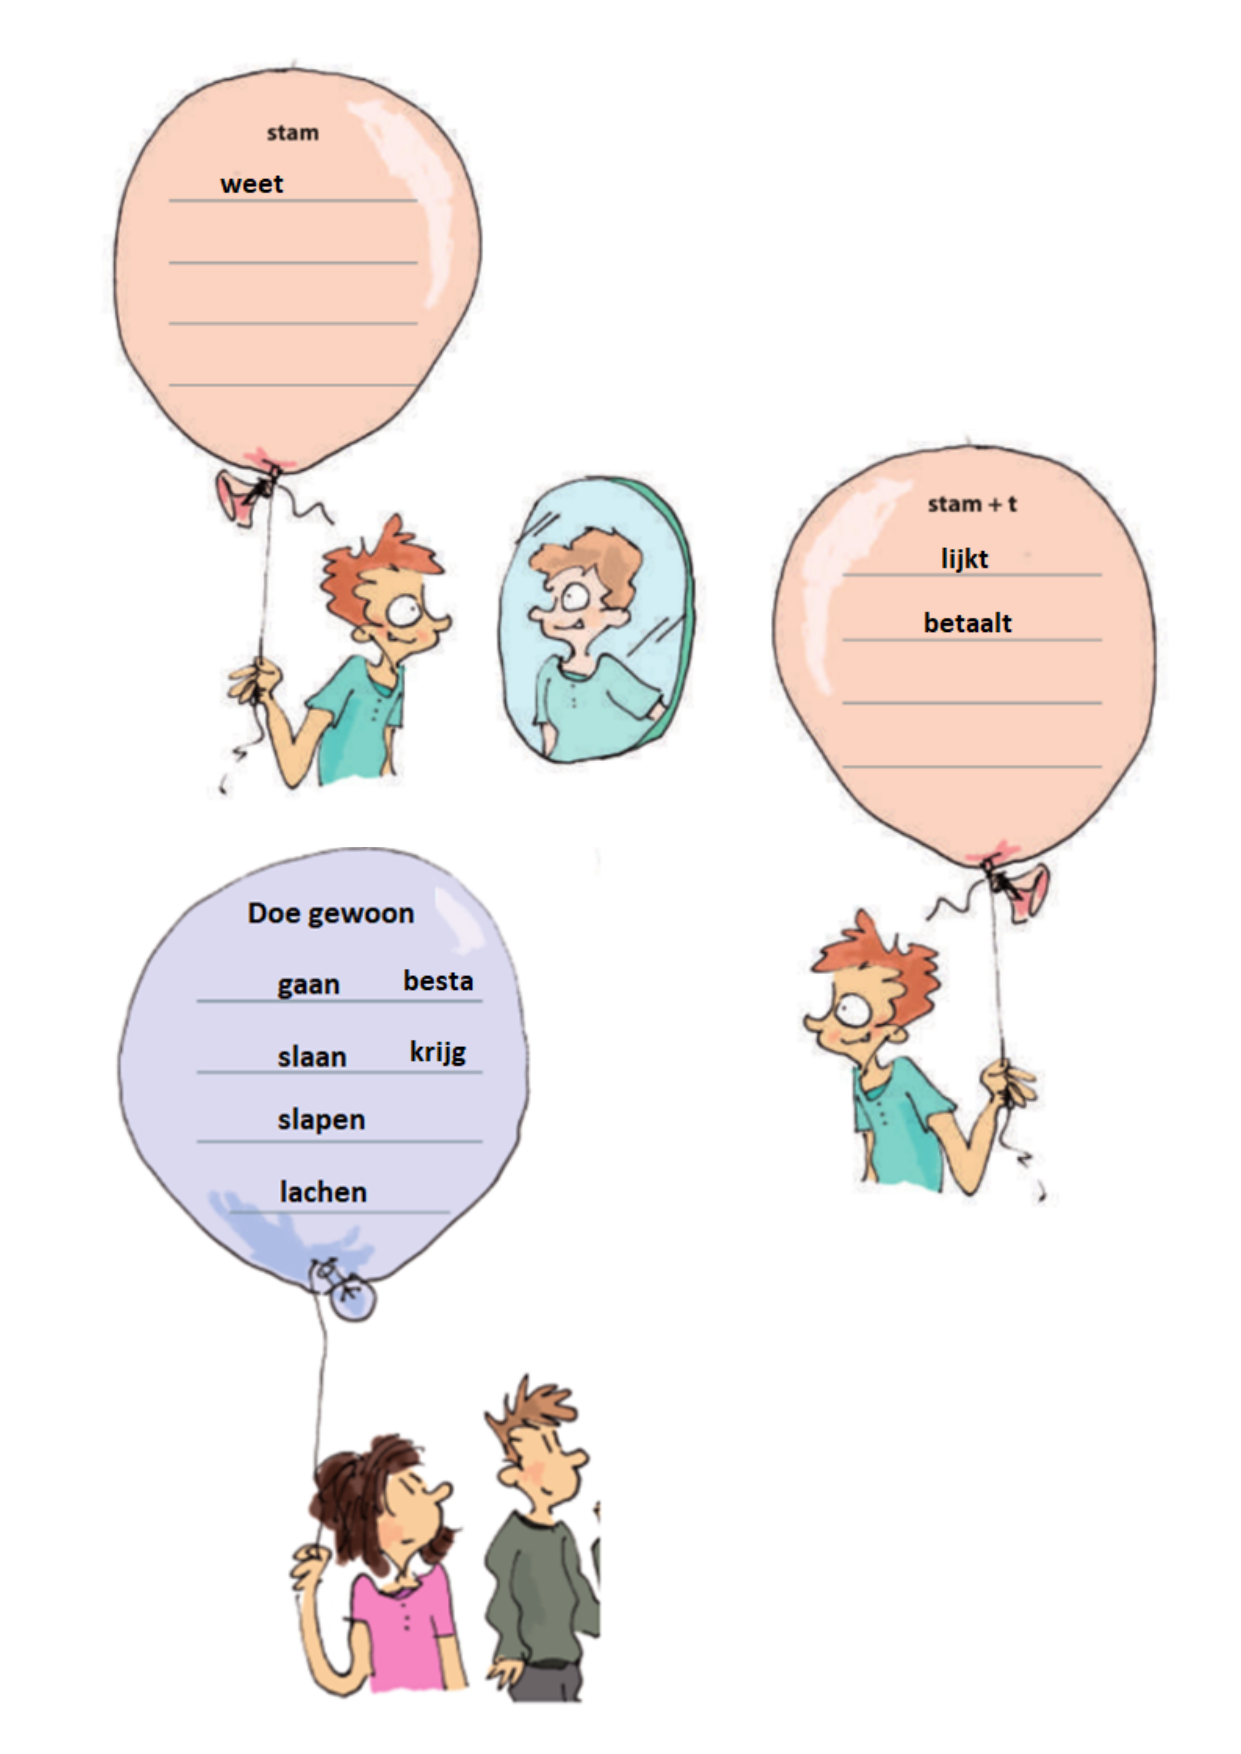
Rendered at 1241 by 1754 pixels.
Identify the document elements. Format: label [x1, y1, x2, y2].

picture [95, 847, 610, 1705]
picture [767, 429, 1200, 1215]
picture [31, 57, 735, 822]
